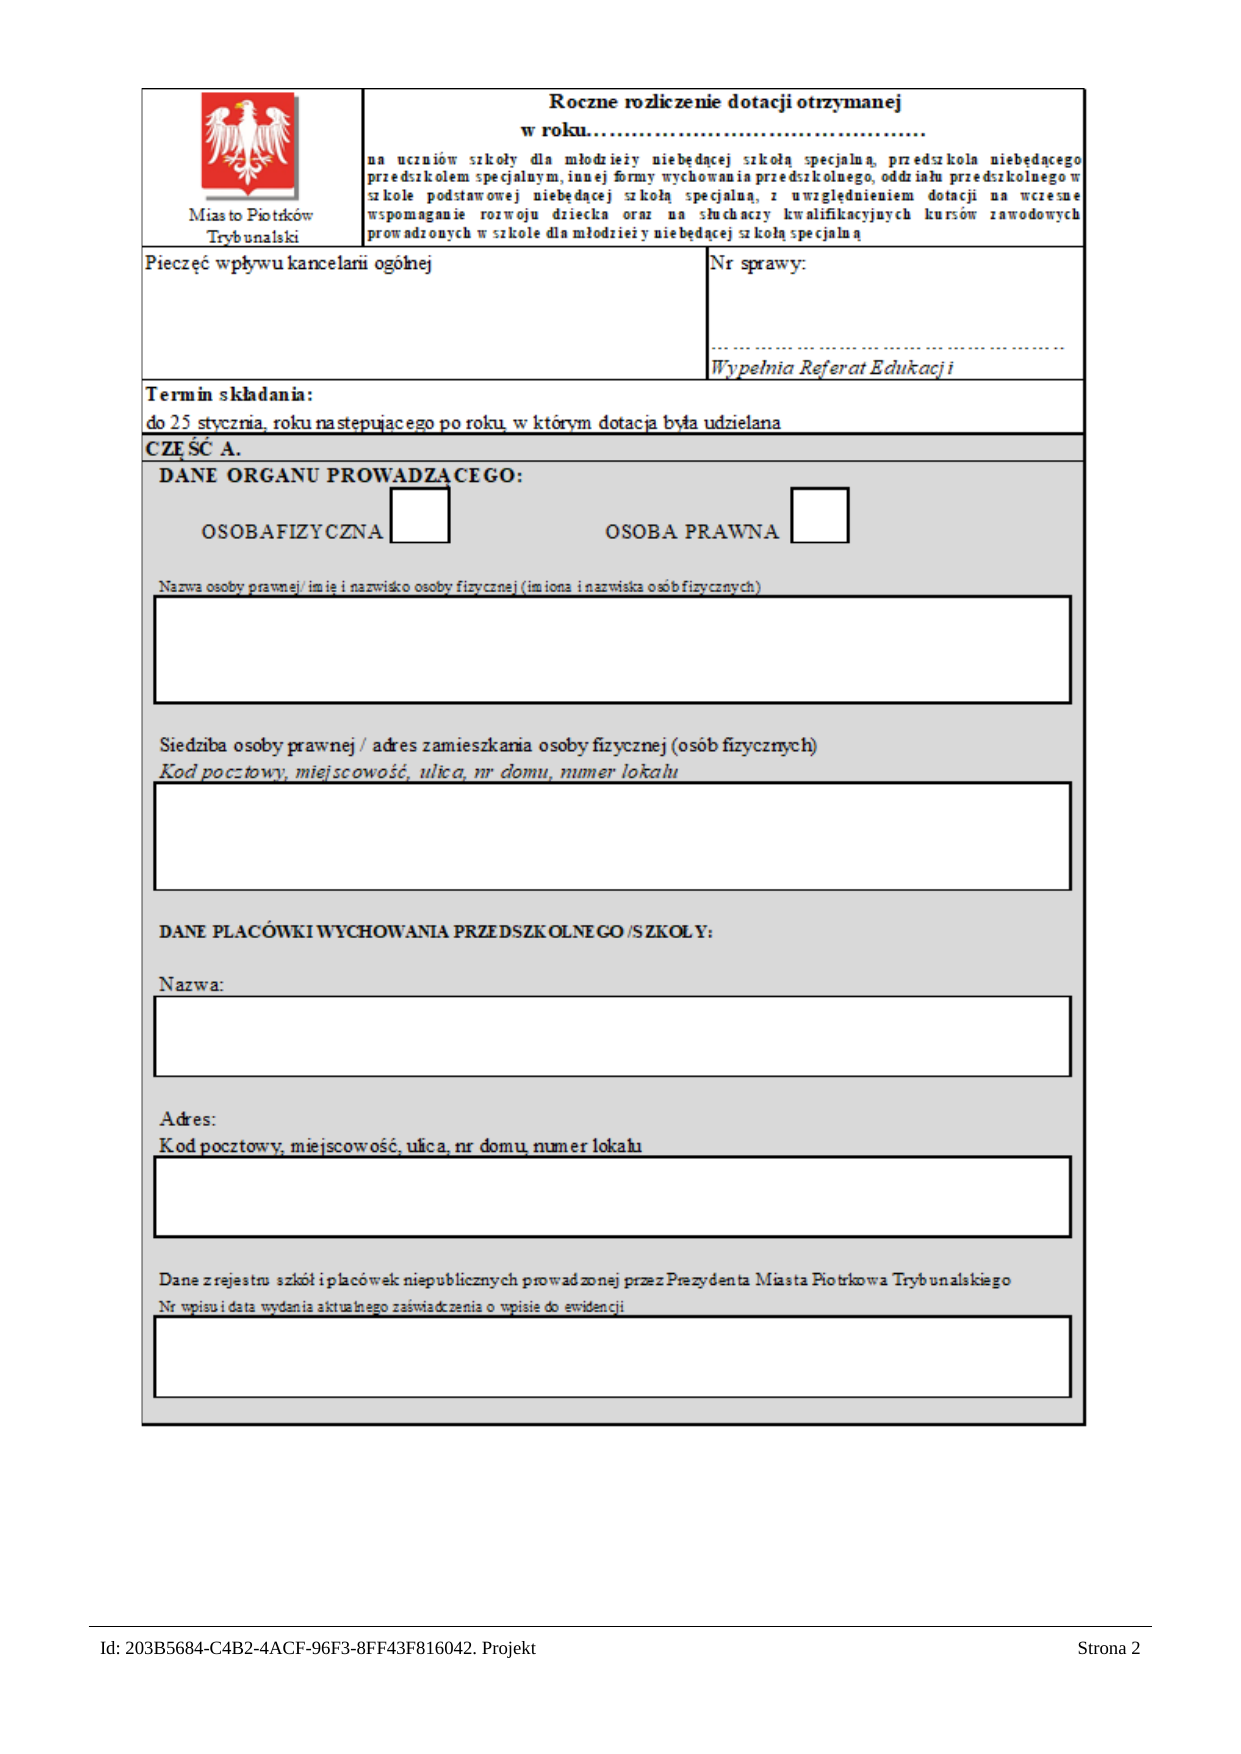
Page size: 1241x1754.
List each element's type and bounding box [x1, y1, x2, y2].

picture [141, 88, 1088, 1428]
